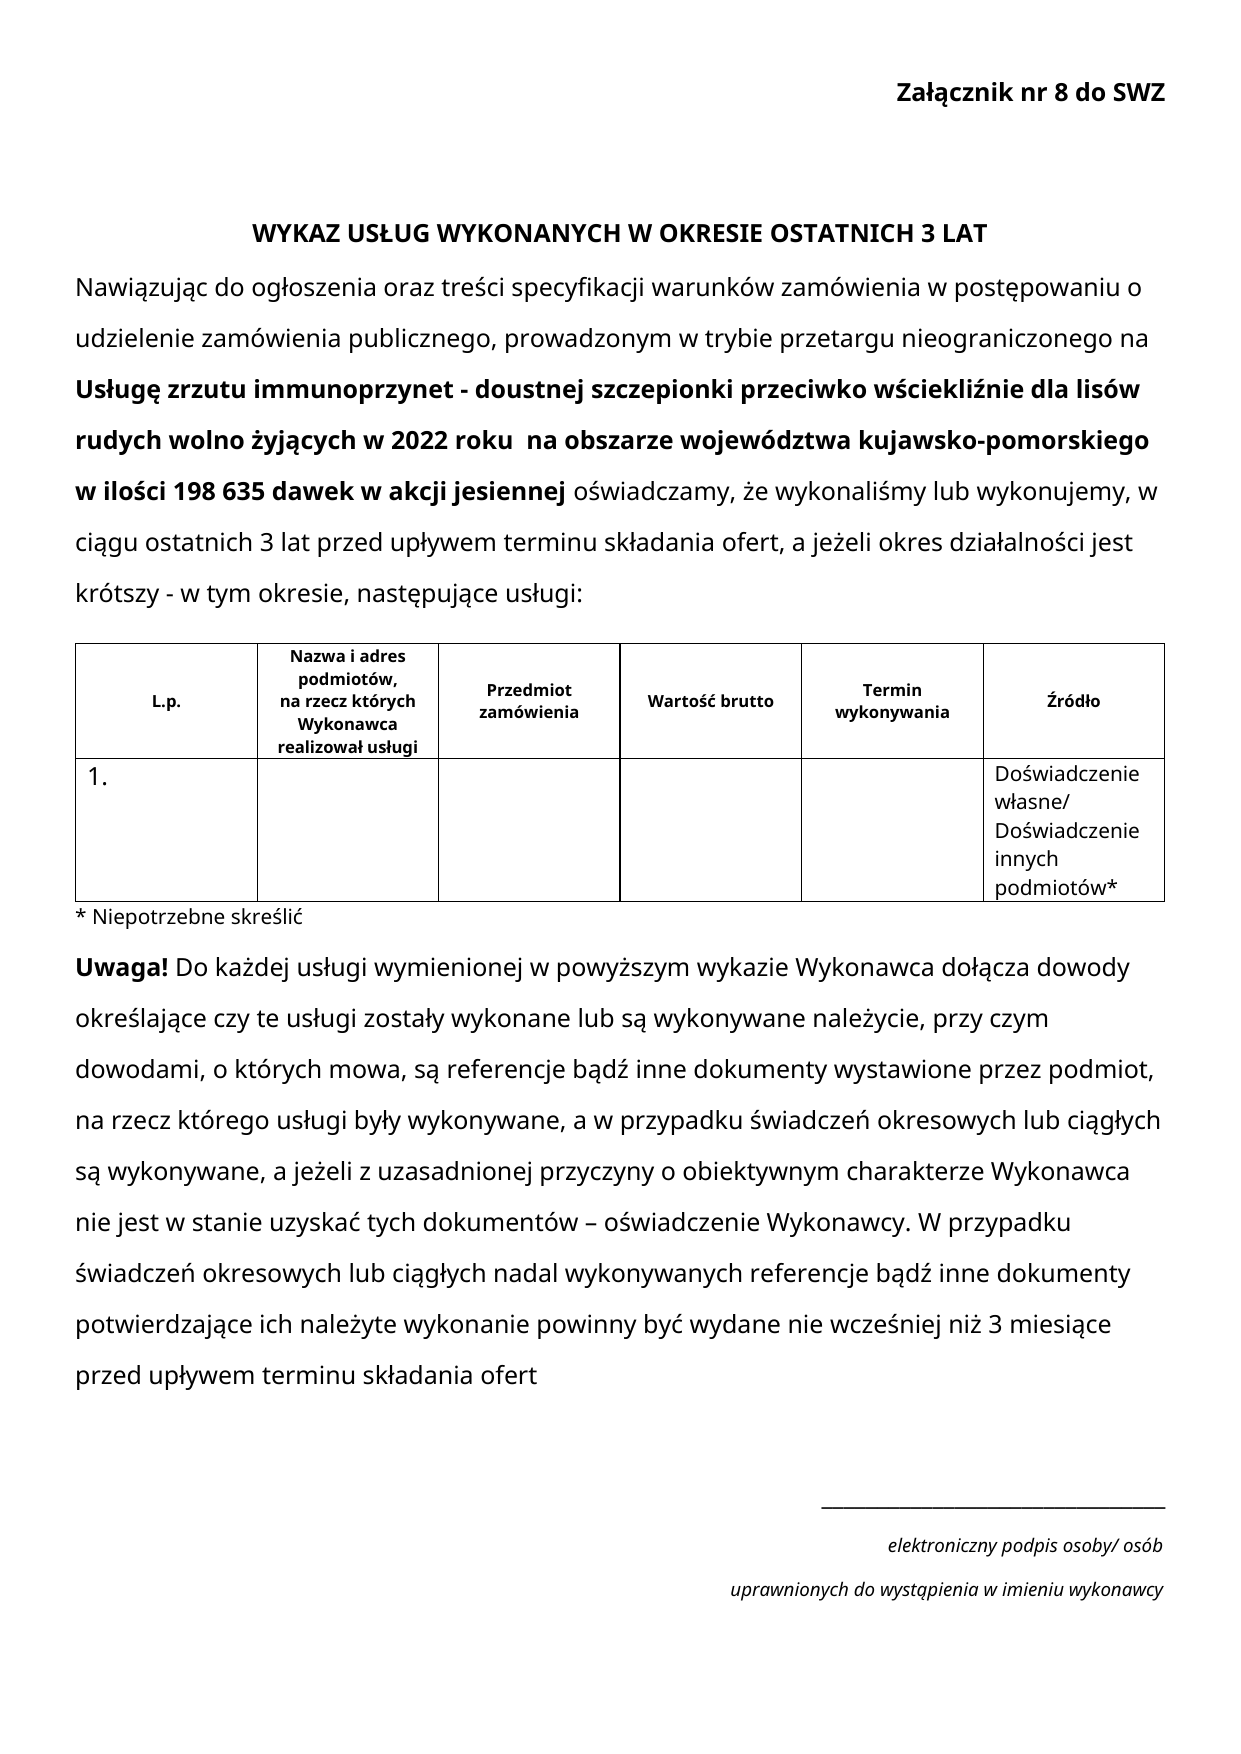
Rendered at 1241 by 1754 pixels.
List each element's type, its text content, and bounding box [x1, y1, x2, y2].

table_header Źródło [984, 644, 1164, 758]
text Uwaga! Do każdej usługi wymienionej w powyższym wykazie Wykonawca dołącza dowody określające czy te usługi zostały wykonane lub są wykonywane należycie, przy czym dowodami, o których mowa, są referencje bądź inne dokumenty wystawione przez podmiot, na rzecz którego usługi były wykonywane, a w przypadku świadczeń okresowych lub ciągłych są wykonywane, a jeżeli z uzasadnionej przyczyny o obiektywnym charakterze Wykonawca nie jest w stanie uzyskać tych dokumentów – oświadczenie Wykonawcy. W przypadku świadczeń okresowych lub ciągłych nadal wykonywanych referencje bądź inne dokumenty potwierdzające ich należyte wykonanie powinny być wydane nie wcześniej niż 3 miesiące przed upływem terminu składania ofert [75, 949, 1165, 1392]
table_header L.p. [76, 644, 257, 758]
table_header Wartość brutto [621, 644, 801, 758]
table_cell [439, 759, 619, 901]
table_header Przedmiot zamówienia [439, 644, 619, 758]
text Załącznik nr 8 do SWZ [75, 75, 1165, 109]
table_cell Doświadczenie własne/ Doświadczenie innych podmiotów* [984, 759, 1164, 901]
table_header Nazwa i adres podmiotów, na rzecz których Wykonawca realizował usługi [258, 644, 438, 758]
text _______________________________ [75, 1479, 1165, 1513]
table_cell 1. [76, 759, 257, 901]
text WYKAZ USŁUG WYKONANYCH W OKRESIE OSTATNICH 3 LAT [75, 216, 1165, 250]
text * Niepotrzebne skreślić [75, 902, 1165, 931]
text Nawiązując do ogłoszenia oraz treści specyfikacji warunków zamówienia w postępowaniu o udzielenie zamówienia publicznego, prowadzonym w trybie przetargu nieograniczonego na Usługę zrzutu immunoprzynet - doustnej szczepionki przeciwko wściekliźnie dla lisów rudych wolno żyjących w 2022 roku na obszarze województwa kujawsko-pomorskiego w ilości 198 635 dawek w akcji jesiennej oświadczamy, że wykonaliśmy lub wykonujemy, w ciągu ostatnich 3 lat przed upływem terminu składania ofert, a jeżeli okres działalności jest krótszy - w tym okresie, następujące usługi: [75, 269, 1165, 610]
table_cell [802, 759, 983, 901]
table_header Termin wykonywania [802, 644, 983, 758]
text uprawnionych do wystąpienia w imieniu wykonawcy [75, 1577, 1165, 1602]
text elektroniczny podpis osoby/ osób [75, 1532, 1165, 1558]
table_cell [621, 759, 801, 901]
table_cell [258, 759, 438, 901]
